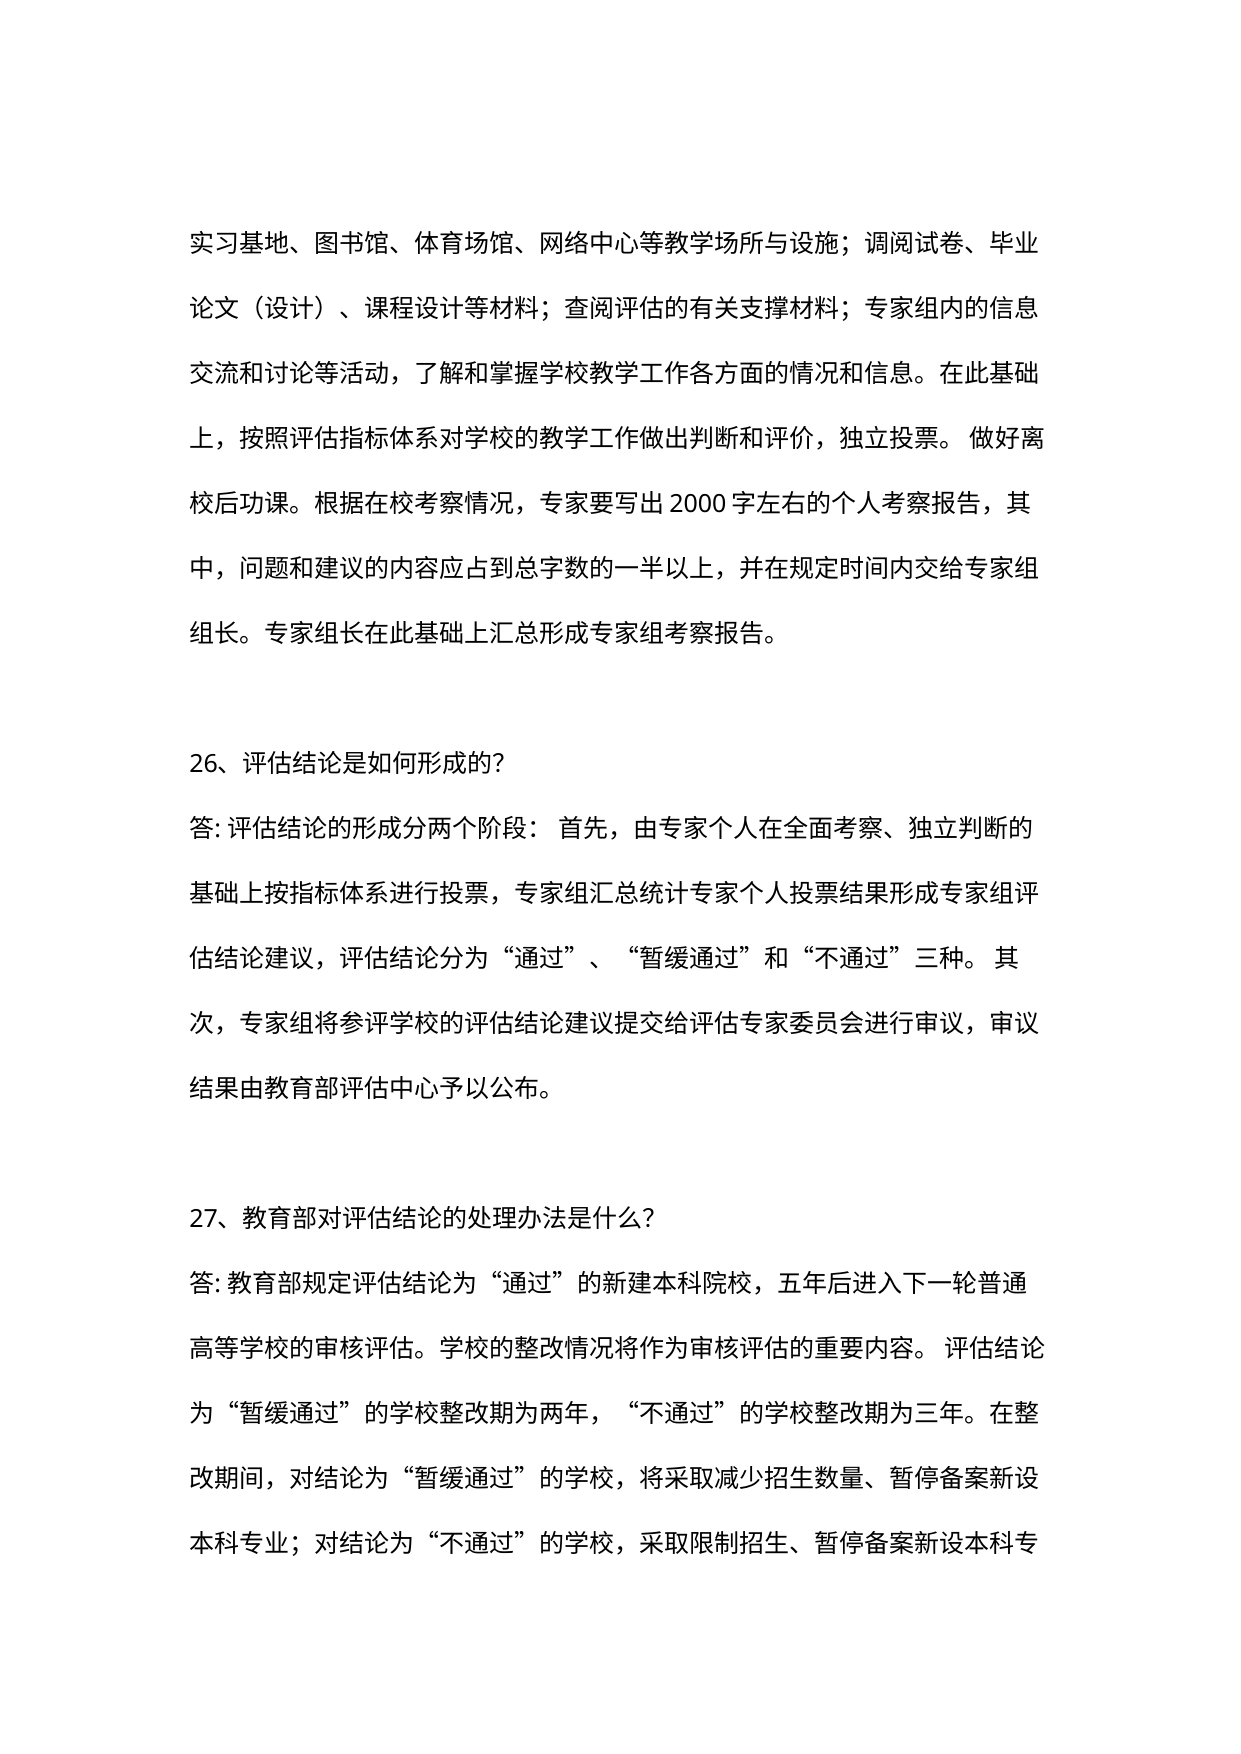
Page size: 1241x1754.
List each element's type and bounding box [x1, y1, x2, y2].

table_header [188, 162, 1053, 1592]
